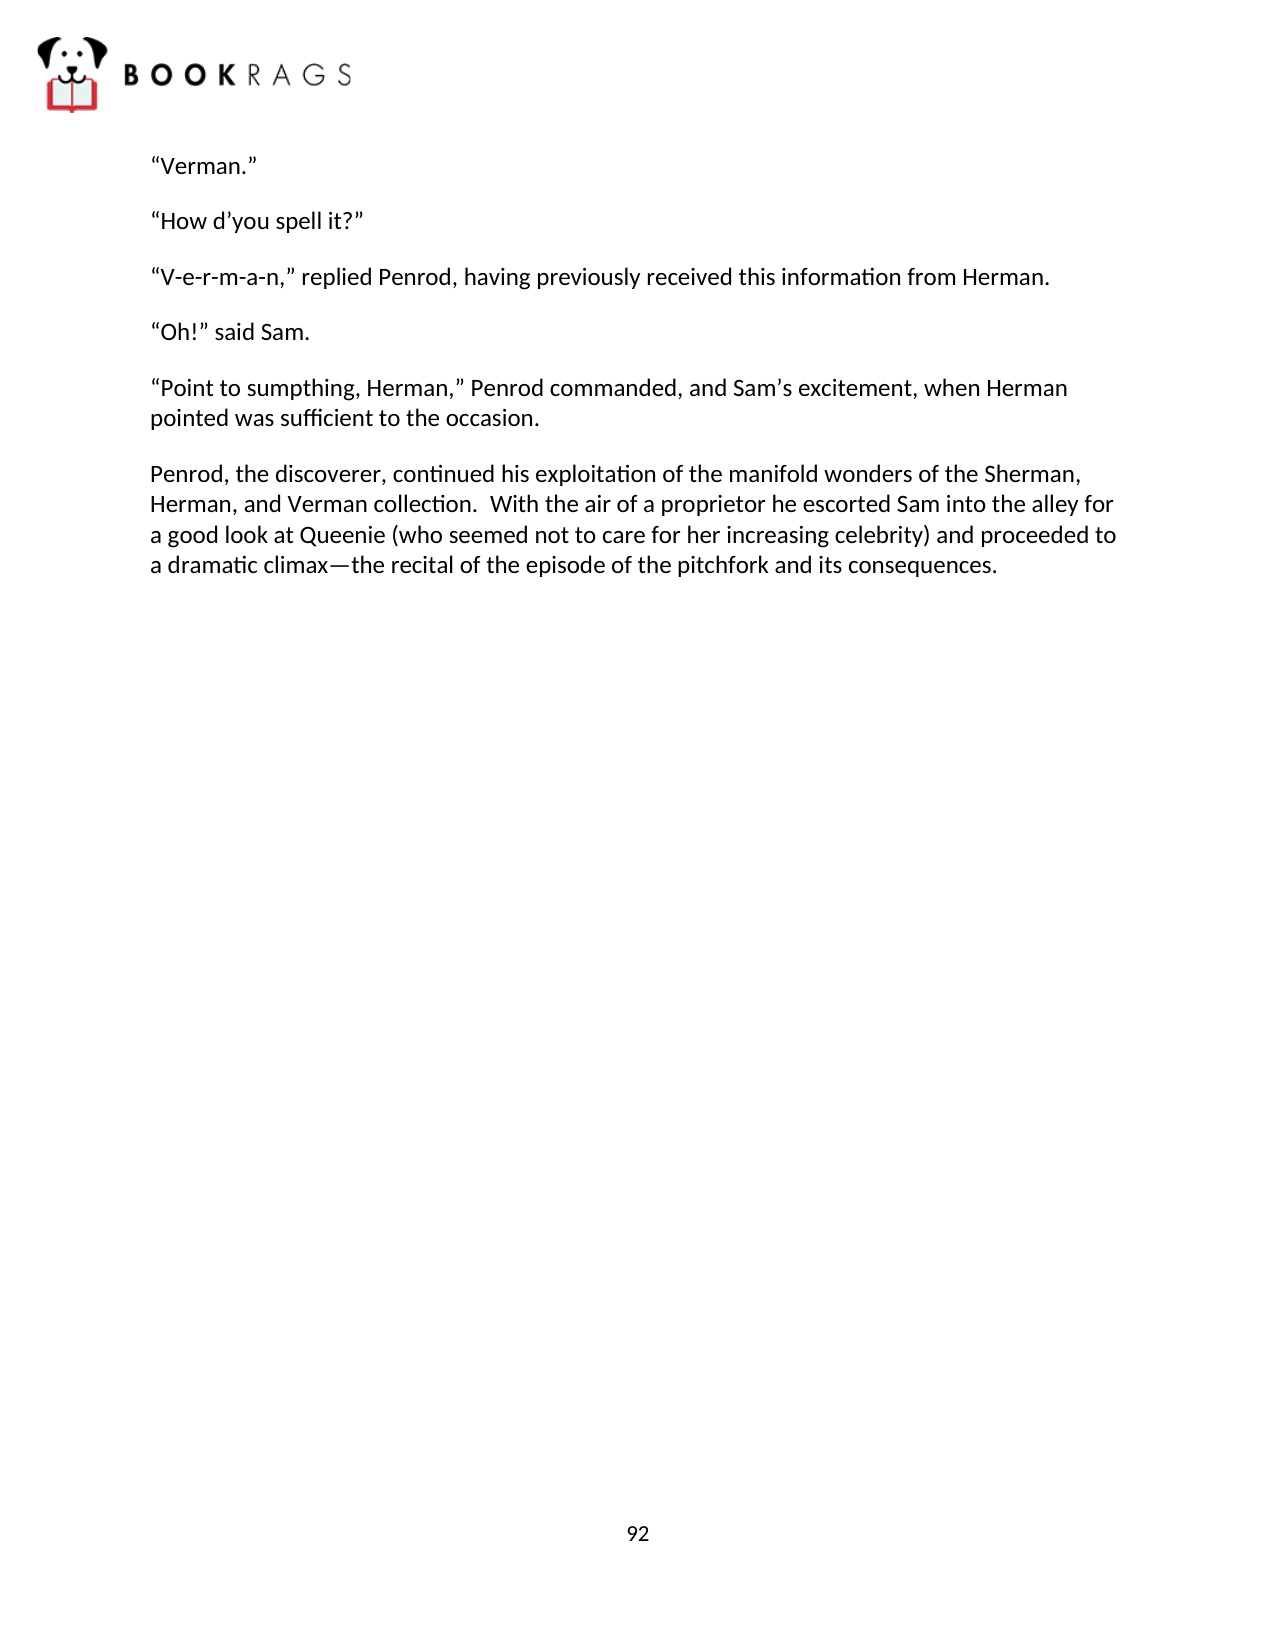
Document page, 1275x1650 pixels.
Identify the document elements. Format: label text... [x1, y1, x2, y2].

text “Oh!” said Sam. [150, 317, 1125, 347]
text Penrod, the discoverer, continued his exploitation of the manifold wonders of the Sherman, Herman, and Verman collection. With the air of a proprietor he escorted Sam into the alley for a good look at Queenie (who seemed not to care for her increasing celebrity) and proceeded to a dramatic climax—­the recital of the episode of the pitchfork and its consequences. [150, 458, 1125, 580]
text “Verman.” [150, 150, 1125, 181]
text “V-e-r-m-a-n,” replied Penrod, having previously received this information from Herman. [150, 261, 1125, 292]
text “How d’you spell it?” [150, 206, 1125, 236]
text “Point to sumpthing, Herman,” Penrod commanded, and Sam’s excitement, when Herman pointed was sufficient to the occasion. [150, 372, 1125, 433]
picture [37, 37, 351, 113]
